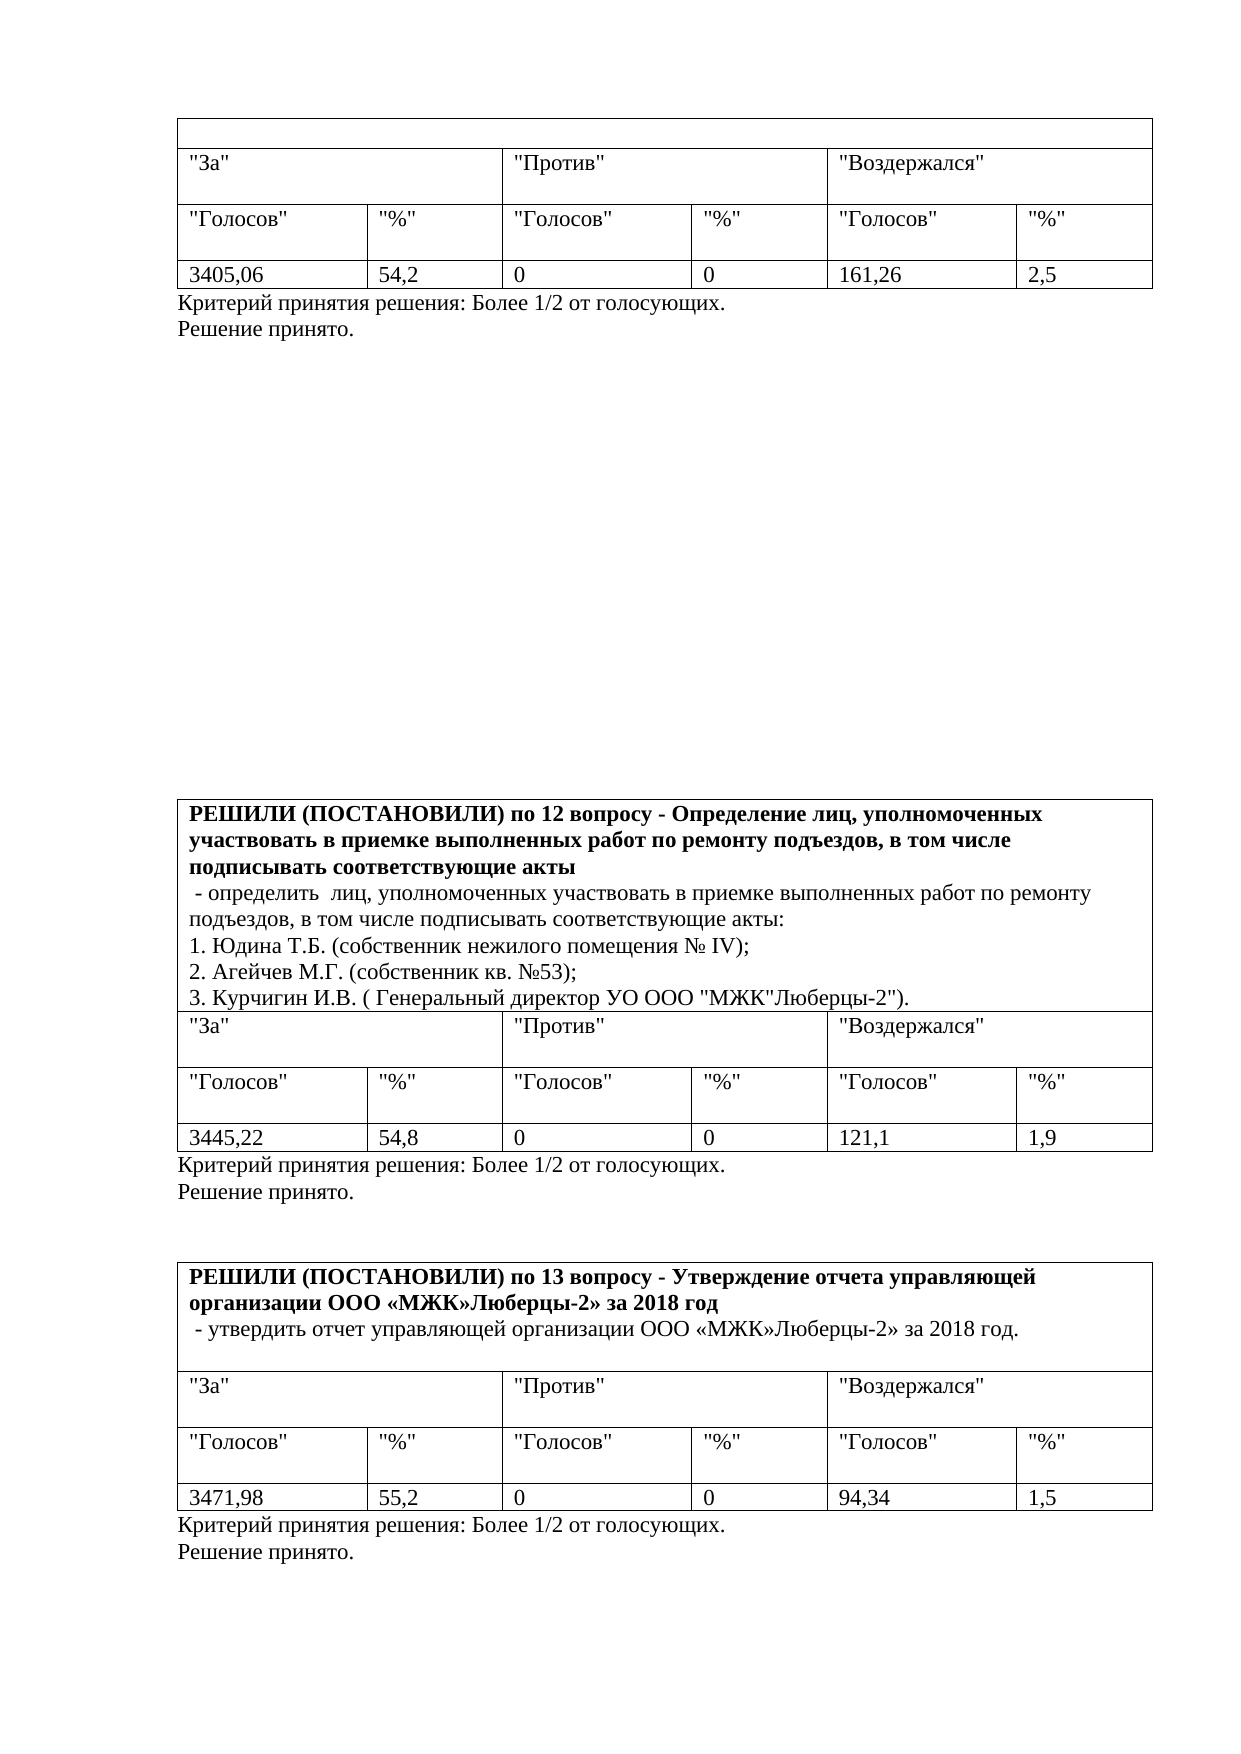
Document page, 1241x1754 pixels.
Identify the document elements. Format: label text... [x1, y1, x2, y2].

table_cell "За" [178, 149, 502, 204]
text Критерий принятия решения: Более 1/2 от голосующих. Решение принято. [177, 1152, 1152, 1233]
table_cell 0 [692, 1124, 827, 1151]
table_cell "%" [1017, 205, 1152, 260]
table_cell 54,8 [368, 1124, 502, 1151]
table_cell 55,2 [368, 1484, 502, 1510]
table_cell "%" [692, 1428, 827, 1483]
table_cell "Голосов" [503, 1428, 691, 1483]
table_cell "Голосов" [178, 205, 367, 260]
table_cell 0 [692, 1484, 827, 1510]
text Решение принято. [177, 315, 1152, 341]
table_cell "Воздержался" [828, 149, 1152, 204]
table_cell "Голосов" [178, 1428, 367, 1483]
table_cell 3445,22 [178, 1124, 367, 1151]
table_header РЕШИЛИ (ПОСТАНОВИЛИ) по 12 вопросу - Определение лиц, уполномоченных участвовать в приемке выполненных работ по ремонту подъездов, в том числе подписывать соответствующие акты - определить лиц, уполномоченных участвовать в приемке выполненных работ по ремонту подъездов, в том числе подписывать соответствующие акты: 1. Юдина Т.Б. (собственник нежилого помещения № IV); 2. Агейчев М.Г. (собственник кв. №53); 3. Курчигин И.В. ( Генеральный директор УО ООО "МЖК"Люберцы-2"). [178, 800, 1152, 1011]
table_cell "Воздержался" [828, 1372, 1152, 1427]
text Критерий принятия решения: Более 1/2 от голосующих. [177, 289, 1152, 315]
table_cell "Против" [503, 149, 827, 204]
table_cell 0 [503, 1484, 691, 1510]
table_cell "За" [178, 1372, 502, 1427]
table_cell "Воздержался" [828, 1012, 1152, 1067]
table_header РЕШИЛИ (ПОСТАНОВИЛИ) по 13 вопросу - Утверждение отчета управляющей организации ООО «МЖК»Люберцы-2» за 2018 год - утвердить отчет управляющей организации ООО «МЖК»Люберцы-2» за 2018 год. [178, 1263, 1152, 1371]
table_cell "%" [368, 1428, 502, 1483]
table_cell "Голосов" [828, 205, 1016, 260]
table_cell "%" [692, 1068, 827, 1123]
table_cell "Голосов" [178, 1068, 367, 1123]
table_cell "Против" [503, 1372, 827, 1427]
table_cell 3471,98 [178, 1484, 367, 1510]
table_cell "Голосов" [828, 1428, 1016, 1483]
table_cell "%" [368, 205, 502, 260]
table_cell 0 [503, 261, 691, 288]
table_cell 1,9 [1017, 1124, 1152, 1151]
table_cell 3405,06 [178, 261, 367, 288]
table_cell 1,5 [1017, 1484, 1152, 1510]
table_cell "Голосов" [828, 1068, 1016, 1123]
table_cell 94,34 [828, 1484, 1016, 1510]
table_cell 54,2 [368, 261, 502, 288]
table_cell 0 [692, 261, 827, 288]
table_cell "%" [692, 205, 827, 260]
text Критерий принятия решения: Более 1/2 от голосующих. Решение принято. [177, 1511, 1152, 1593]
table_cell "Голосов" [503, 205, 691, 260]
table_cell "Голосов" [503, 1068, 691, 1123]
table_cell 121,1 [828, 1124, 1016, 1151]
table_cell "За" [178, 1012, 502, 1067]
table_cell "%" [1017, 1068, 1152, 1123]
table_cell 0 [503, 1124, 691, 1151]
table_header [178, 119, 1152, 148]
table_cell "Против" [503, 1012, 827, 1067]
table_cell 161,26 [828, 261, 1016, 288]
table_cell "%" [368, 1068, 502, 1123]
table_cell "%" [1017, 1428, 1152, 1483]
table_cell 2,5 [1017, 261, 1152, 288]
